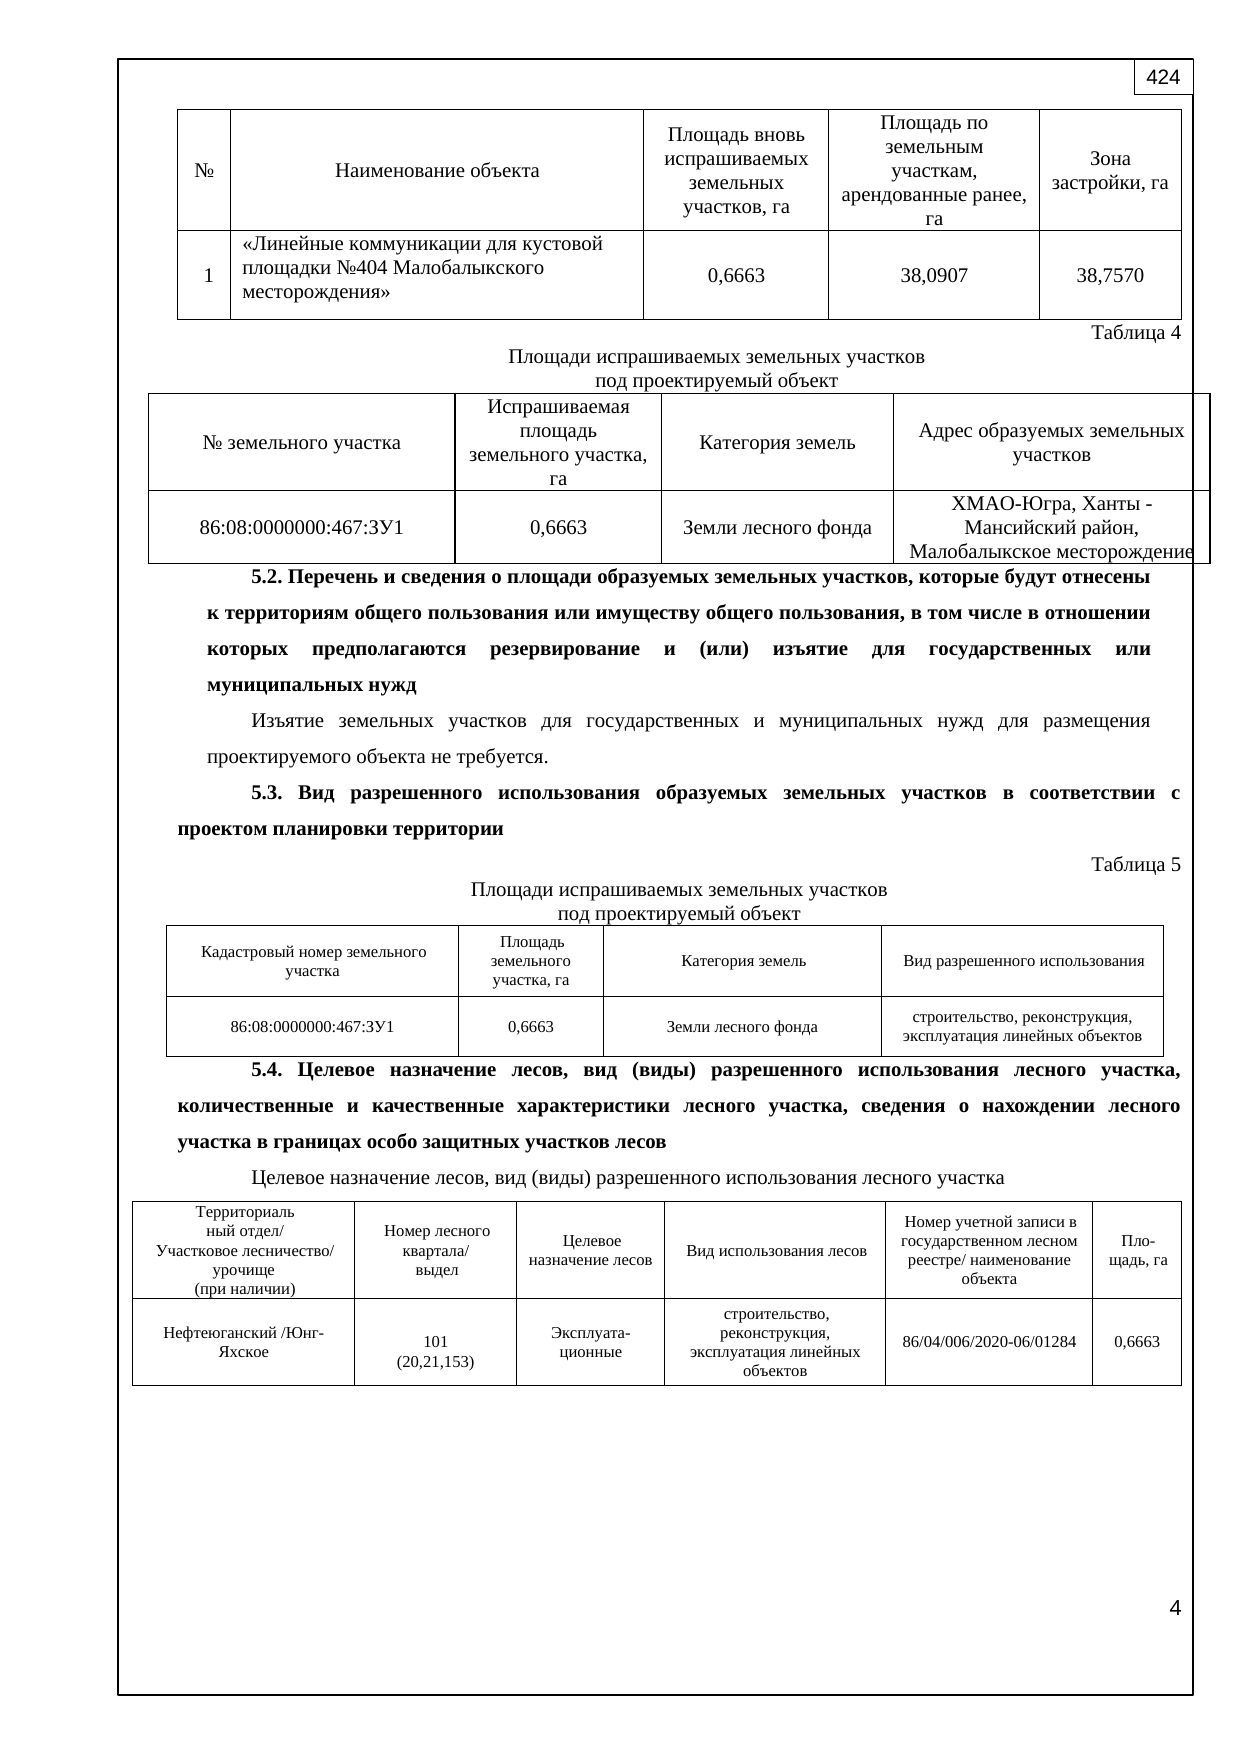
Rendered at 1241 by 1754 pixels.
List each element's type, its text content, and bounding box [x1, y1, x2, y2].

text 5.3. Вид разрешенного использования образуемых земельных участков в соответствии с проектом планировки территории [177, 780, 1181, 840]
table_cell «Линейные коммуникации для кустовой площадки №404 Малобалыкского месторождения» [231, 231, 643, 319]
table_header Площадь вновь испрашиваемых земельных участков, га [644, 110, 828, 230]
text под проектируемый объект [177, 901, 1181, 924]
text под проектируемый объект [177, 368, 1181, 392]
table_cell строительство, реконструкция, эксплуатация линейных объектов [882, 997, 1163, 1056]
table_header Категория земель [662, 394, 893, 490]
table_cell Эксплуата-ционные [517, 1299, 664, 1385]
text Таблица 5 [177, 852, 1181, 876]
table_header Категория земель [604, 926, 881, 996]
table_cell Земли лесного фонда [662, 491, 893, 563]
table_header Зона застройки, га [1040, 110, 1181, 230]
text 5.2. Перечень и сведения о площади образуемых земельных участков, которые будут отнесены к территориям общего пользования или имуществу общего пользования, в том числе в отношении которых предполагаются резервирование и (или) изъятие для государственных или муниципальных нужд [207, 564, 1152, 696]
table_header Целевое назначение лесов [517, 1202, 664, 1298]
table_cell [178, 231, 230, 319]
table_cell 0,6663 [456, 491, 661, 563]
table_header Кадастровый номер земельного участка [167, 926, 458, 996]
table_cell 86:08:0000000:467:ЗУ1 [167, 997, 458, 1056]
table_header Адрес образуемых земельных участков [894, 394, 1209, 490]
table_header № [178, 110, 230, 230]
table_cell 38,7570 [1040, 231, 1181, 319]
text 5.4. Целевое назначение лесов, вид (виды) разрешенного использования лесного участка, количественные и качественные характеристики лесного участка, сведения о нахождении лесного участка в границах особо защитных участков лесов [177, 1057, 1181, 1153]
table_cell 38,0907 [829, 231, 1039, 319]
table_cell 0,6663 [459, 997, 603, 1056]
table_cell Нефтеюганский /Юнг-Яхское [133, 1299, 354, 1385]
table_header Номер лесного квартала/ выдел [355, 1202, 516, 1298]
table_cell 86/04/006/2020-06/01284 [886, 1299, 1092, 1385]
table_header Вид использования лесов [665, 1202, 885, 1298]
table_cell Земли лесного фонда [604, 997, 881, 1056]
table_header Вид разрешенного использования [882, 926, 1163, 996]
table_header Территориаль ный отдел/ Участковое лесничество/ урочище (при наличии) [133, 1202, 354, 1298]
table_cell 0,6663 [644, 231, 828, 319]
table_header Испрашиваемая площадь земельного участка, га [456, 394, 661, 490]
table_header Пло- щадь, га [1093, 1202, 1181, 1298]
table_header № земельного участка [149, 394, 454, 490]
text Площади испрашиваемых земельных участков [177, 344, 1181, 368]
text Изъятие земельных участков для государственных и муниципальных нужд для размещения проектируемого объекта не требуется. [207, 708, 1152, 768]
table_cell 101 (20,21,153) [355, 1299, 516, 1385]
table_cell ХМАО-Югра, Ханты - Мансийский район, Малобалыкское месторождение [894, 491, 1209, 563]
text Площади испрашиваемых земельных участков [177, 876, 1181, 901]
text Таблица 4 [177, 320, 1181, 344]
table_header Номер учетной записи в государственном лесном реестре/ наименование объекта [886, 1202, 1092, 1298]
table_header Наименование объекта [231, 110, 643, 230]
table_cell 0,6663 [1093, 1299, 1181, 1385]
table_cell строительство, реконструкция, эксплуатация линейных объектов [665, 1299, 885, 1385]
table_cell 86:08:0000000:467:ЗУ1 [149, 491, 454, 563]
table_header Площадь земельного участка, га [459, 926, 603, 996]
table_header Площадь по земельным участкам, арендованные ранее, га [829, 110, 1039, 230]
text Целевое назначение лесов, вид (виды) разрешенного использования лесного участка [177, 1165, 1181, 1189]
